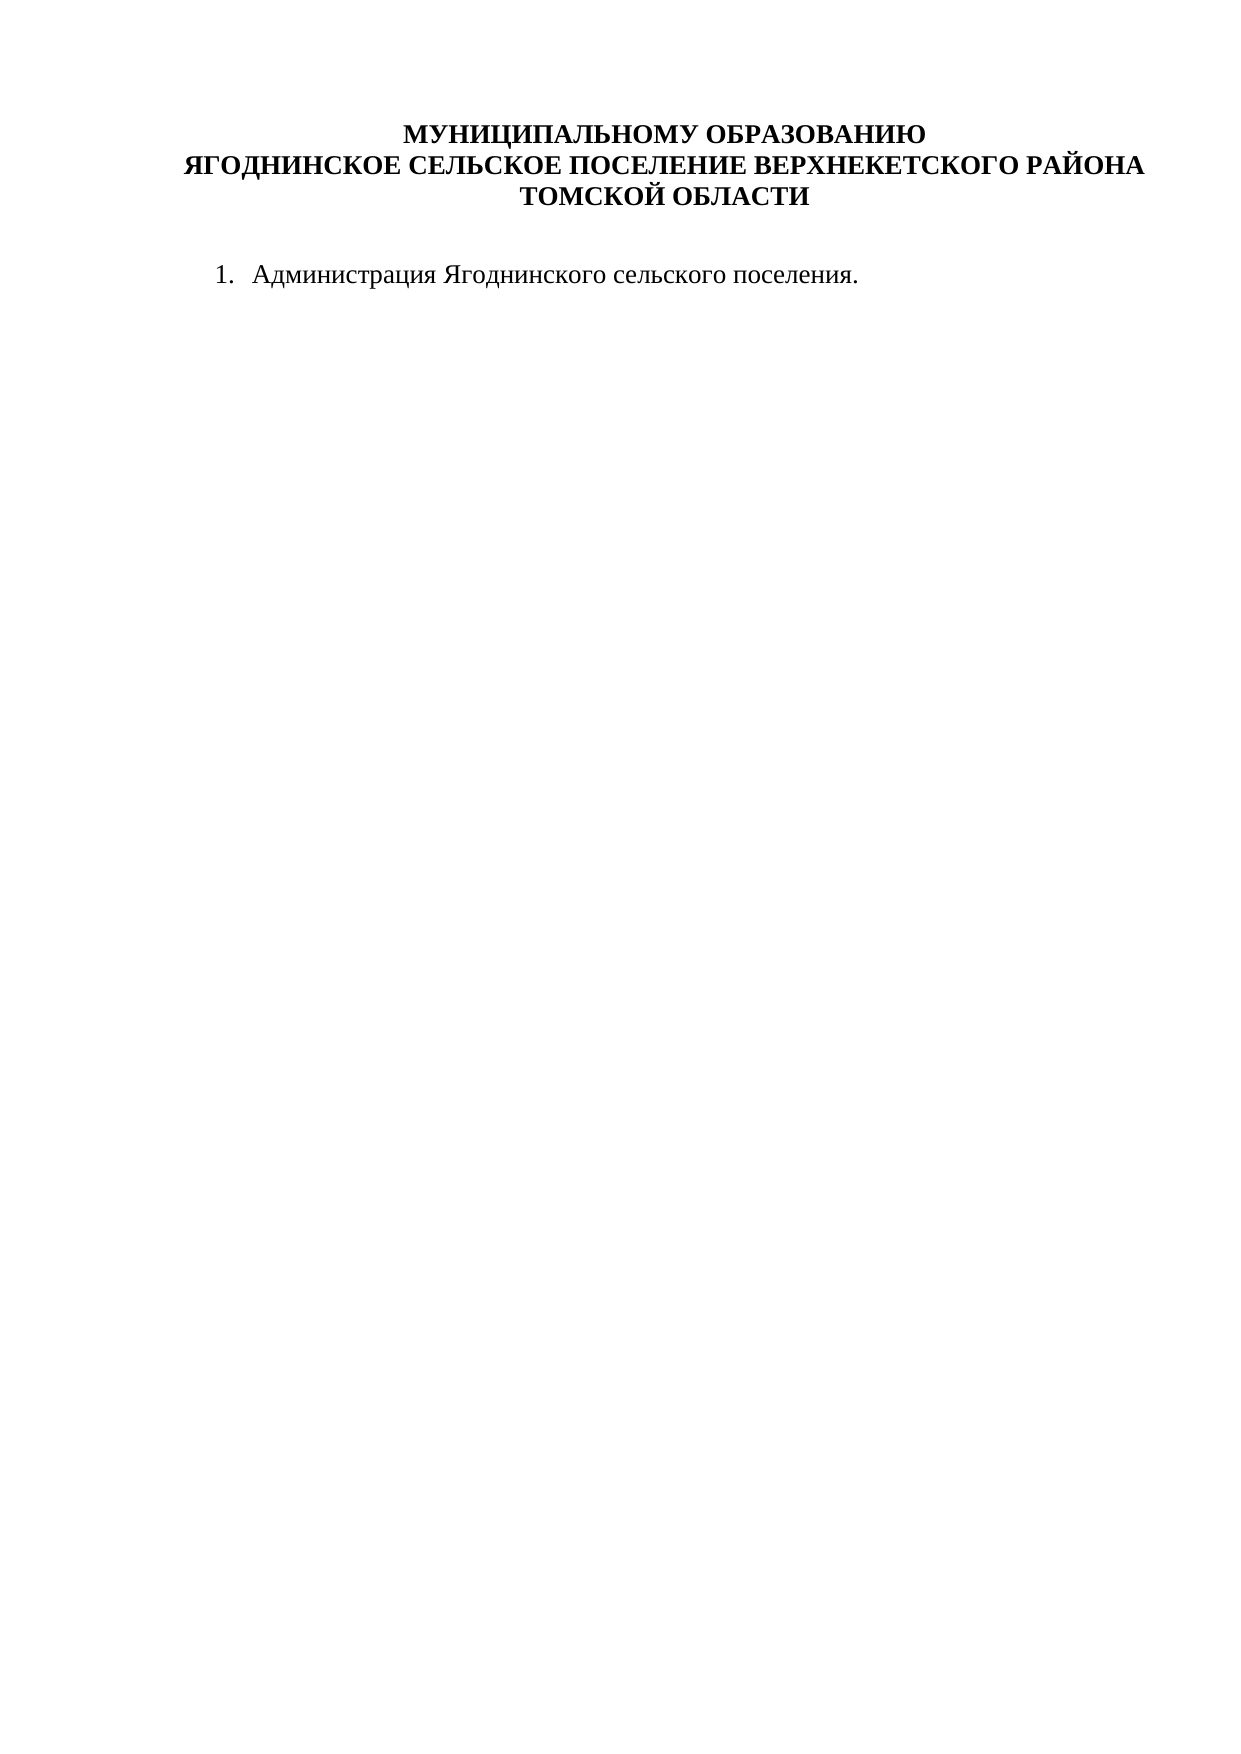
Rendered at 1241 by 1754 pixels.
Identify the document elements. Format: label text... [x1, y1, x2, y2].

list Администрация Ягоднинского сельского поселения. [214, 258, 1152, 289]
title ЯГОДНИНСКОЕ СЕЛЬСКОЕ ПОСЕЛЕНИЕ ВЕРХНЕКЕТСКОГО РАЙОНА ТОМСКОЙ ОБЛАСТИ [177, 149, 1152, 212]
title МУНИЦИПАЛЬНОМУ ОБРАЗОВАНИЮ [177, 118, 1152, 149]
